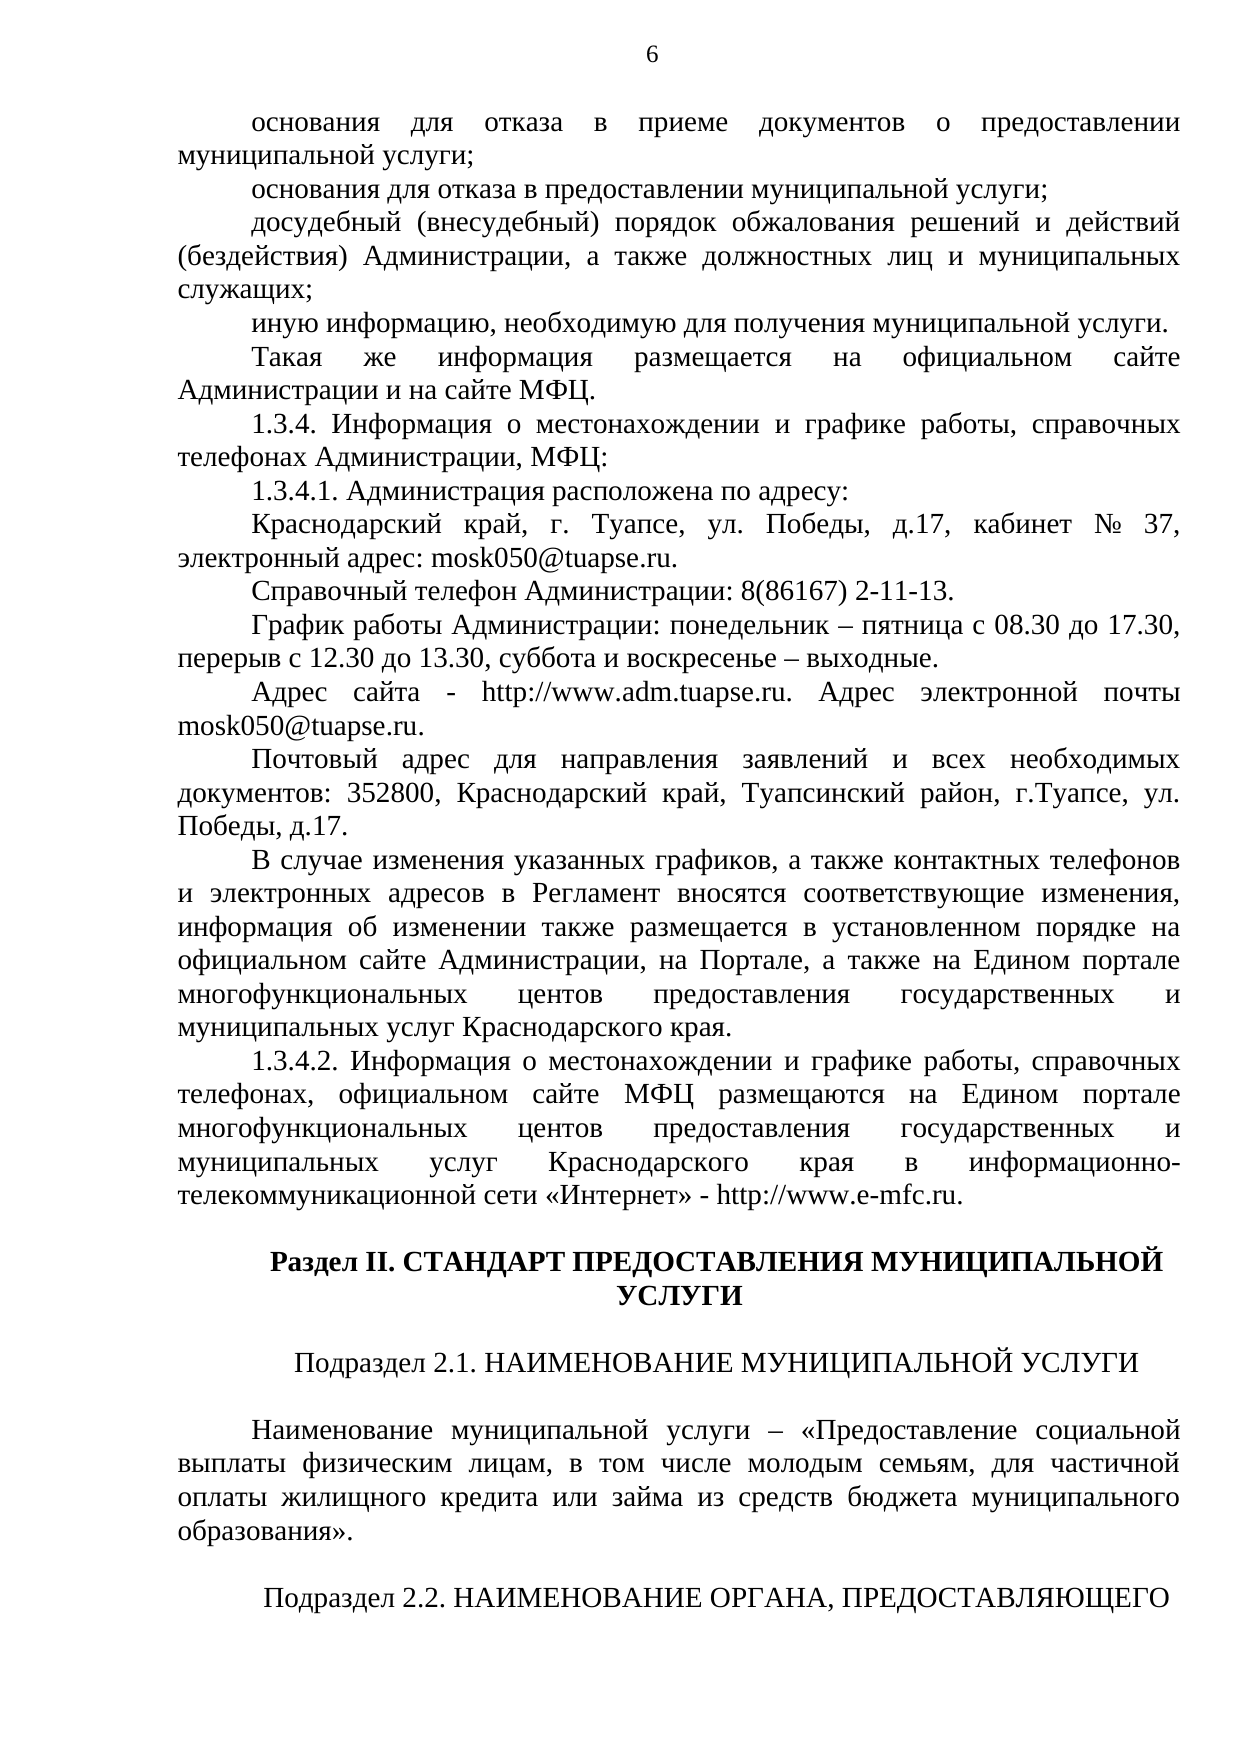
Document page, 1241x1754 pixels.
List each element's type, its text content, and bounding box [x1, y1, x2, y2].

text Краснодарский край, г. Туапсе, ул. Победы, д.17, кабинет № 37, электронный адрес: mosk050@tuapse.ru. [177, 506, 1181, 573]
text 1.3.4.1. Администрация расположена по адресу: [177, 473, 1181, 506]
text иную информацию, необходимую для получения муниципальной услуги. [177, 305, 1181, 339]
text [177, 1580, 1181, 1613]
text Подраздел 2.1. НАИМЕНОВАНИЕ МУНИЦИПАЛЬНОЙ УСЛУГИ [177, 1345, 1181, 1378]
text Раздел II. СТАНДАРТ ПРЕДОСТАВЛЕНИЯ МУНИЦИПАЛЬНОЙ УСЛУГИ [177, 1244, 1181, 1311]
text 1.3.4. Информация о местонахождении и графике работы, справочных телефонах Администрации, МФЦ: [177, 406, 1181, 473]
text досудебный (внесудебный) порядок обжалования решений и действий (бездействия) Администрации, а также должностных лиц и муниципальных служащих; [177, 204, 1181, 305]
text Адрес сайта - http://www.adm.tuapse.ru. Адрес электронной почты mosk050@tuapse.ru. [177, 674, 1181, 741]
text Такая же информация размещается на официальном сайте Администрации и на сайте МФЦ. [177, 339, 1181, 406]
text основания для отказа в приеме документов о предоставлении муниципальной услуги; [177, 104, 1181, 171]
text В случае изменения указанных графиков, а также контактных телефонов и электронных адресов в Регламент вносятся соответствующие изменения, информация об изменении также размещается в установленном порядке на официальном сайте Администрации, на Портале, а также на Едином портале многофункциональных центов предоставления государственных и муниципальных услуг Краснодарского края. [177, 842, 1181, 1043]
text Почтовый адрес для направления заявлений и всех необходимых документов: 352800, Краснодарский край, Туапсинский район, г.Туапсе, ул. Победы, д.17. [177, 741, 1181, 842]
text График работы Администрации: понедельник – пятница с 08.30 до 17.30, перерыв с 12.30 до 13.30, суббота и воскресенье – выходные. [177, 607, 1181, 674]
text Справочный телефон Администрации: 8(86167) 2-11-13. [177, 573, 1181, 607]
text основания для отказа в предоставлении муниципальной услуги; [177, 171, 1181, 204]
text 1.3.4.2. Информация о местонахождении и графике работы, справочных телефонах, официальном сайте МФЦ размещаются на Едином портале многофункциональных центов предоставления государственных и муниципальных услуг Краснодарского края в информационно-телекоммуникационной сети «Интернет» - http://www.e-mfc.ru. [177, 1043, 1181, 1211]
text Наименование муниципальной услуги – «Предоставление социальной выплаты физическим лицам, в том числе молодым семьям, для частичной оплаты жилищного кредита или займа из средств бюджета муниципального образования». [177, 1412, 1181, 1546]
